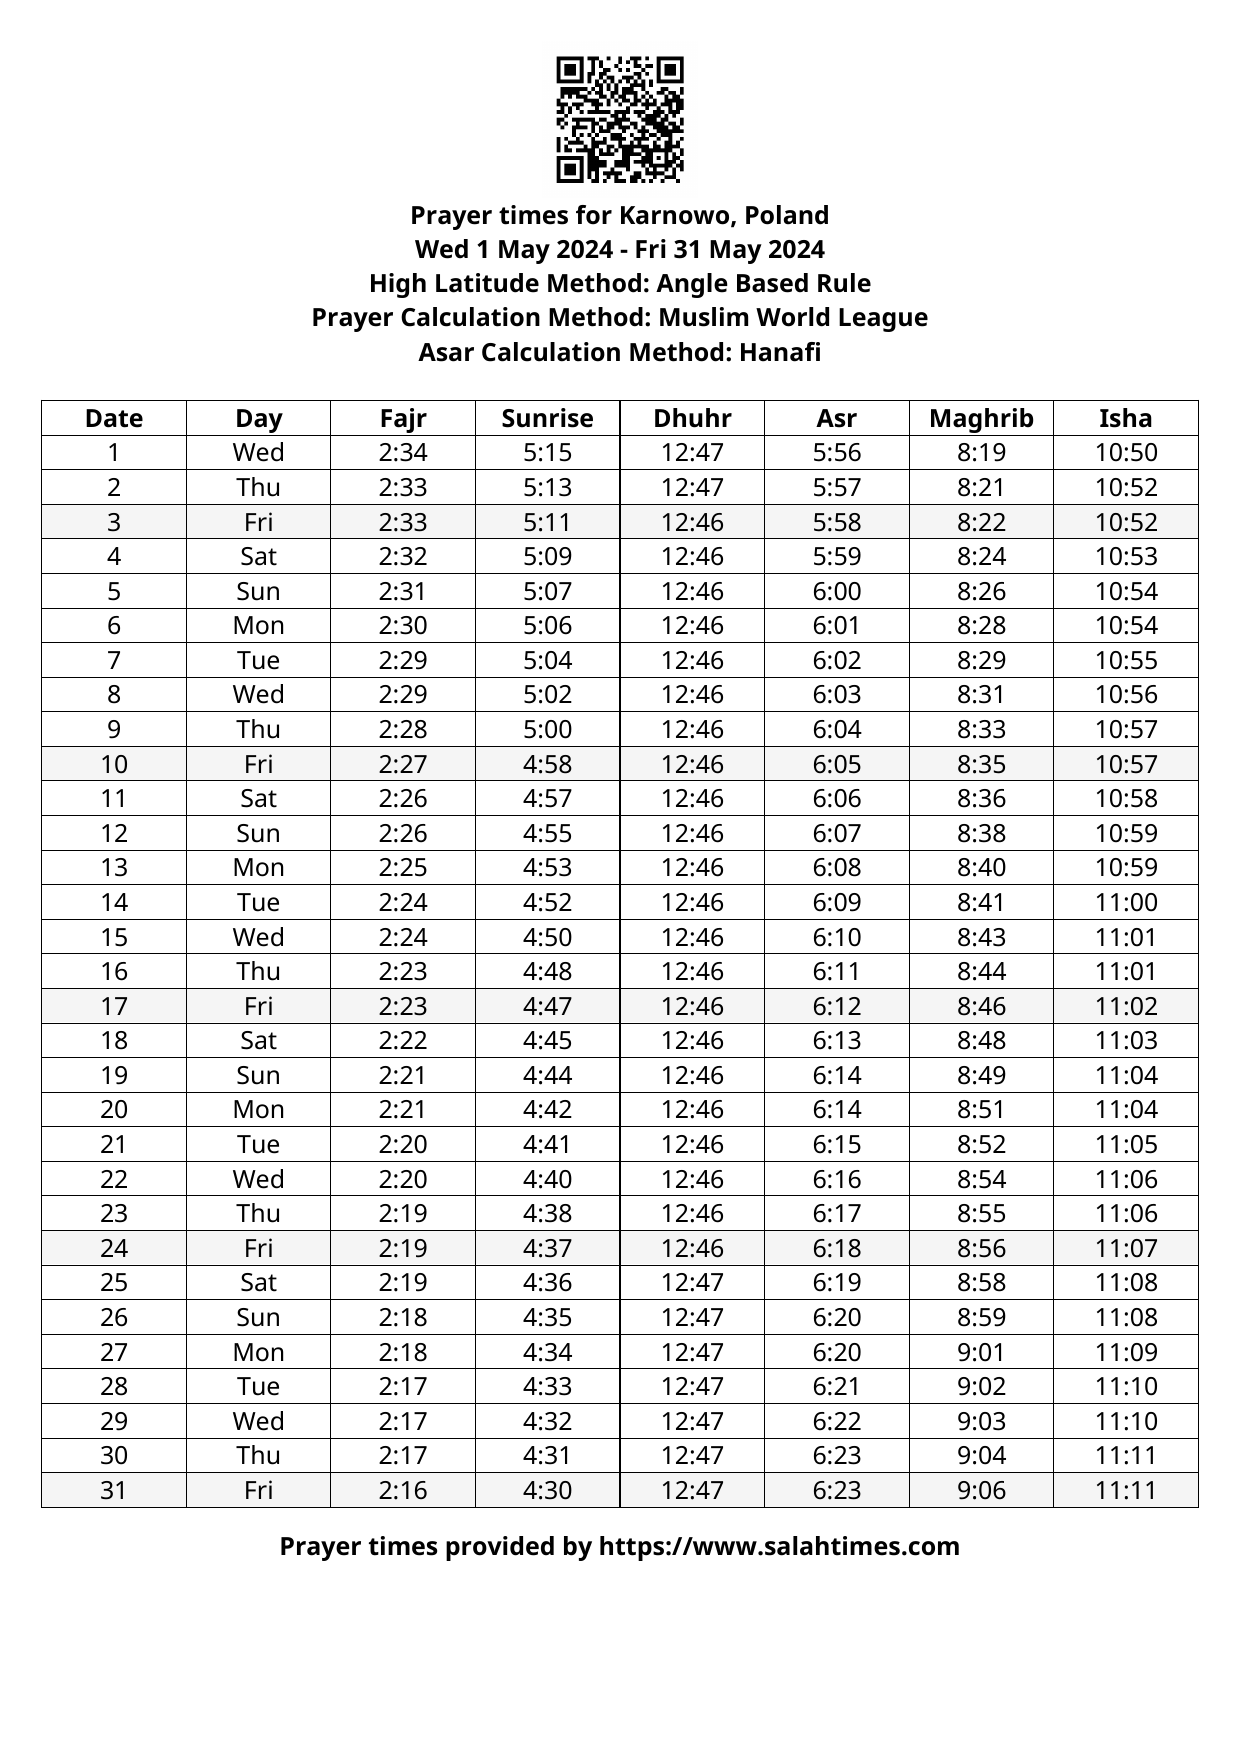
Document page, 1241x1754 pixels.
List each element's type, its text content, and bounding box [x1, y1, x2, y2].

table_cell 9:04 [910, 1439, 1053, 1472]
table_cell 11 [42, 781, 186, 815]
table_cell 5:04 [476, 643, 619, 677]
table_cell 4:34 [476, 1335, 619, 1368]
table_cell 10:55 [1054, 643, 1198, 677]
table_cell 8:43 [910, 920, 1053, 953]
table_cell 2:19 [331, 1231, 475, 1264]
table_cell 11:11 [1054, 1473, 1198, 1507]
table_cell 10:59 [1054, 851, 1198, 884]
table_cell 4:41 [476, 1127, 619, 1161]
table_cell 2:28 [331, 712, 475, 746]
table_cell 2:21 [331, 1058, 475, 1092]
table_cell 10 [42, 747, 186, 780]
table_cell 21 [42, 1127, 186, 1161]
table_cell 2:25 [331, 851, 475, 884]
table_cell 12:47 [621, 1439, 764, 1472]
table_cell 5:15 [476, 436, 619, 469]
table_cell 12:46 [621, 816, 764, 849]
table_cell 4:33 [476, 1369, 619, 1403]
table_cell 17 [42, 989, 186, 1022]
table_cell 11:00 [1054, 885, 1198, 919]
table_cell 8:51 [910, 1093, 1053, 1126]
table_cell 5:13 [476, 470, 619, 504]
table_cell Thu [187, 712, 330, 746]
table_cell 2:24 [331, 920, 475, 953]
table_cell 11:03 [1054, 1024, 1198, 1057]
table_cell 2:29 [331, 678, 475, 711]
table_cell 9:01 [910, 1335, 1053, 1368]
table_cell 6:14 [765, 1093, 909, 1126]
table_cell 11:06 [1054, 1196, 1198, 1230]
table_cell 8:58 [910, 1266, 1053, 1299]
table_cell Mon [187, 1093, 330, 1126]
table_cell 4:57 [476, 781, 619, 815]
table_cell 12:46 [621, 954, 764, 988]
table_cell 9:03 [910, 1404, 1053, 1437]
table_cell 12:46 [621, 574, 764, 607]
table_cell Mon [187, 851, 330, 884]
table_cell 25 [42, 1266, 186, 1299]
table_cell 6:01 [765, 609, 909, 642]
table_cell 10:52 [1054, 470, 1198, 504]
table_cell Tue [187, 1127, 330, 1161]
table_cell Thu [187, 954, 330, 988]
table_cell 10:58 [1054, 781, 1198, 815]
table_cell 6:19 [765, 1266, 909, 1299]
table_cell 20 [42, 1093, 186, 1126]
table_cell 4:32 [476, 1404, 619, 1437]
table_cell 2:18 [331, 1300, 475, 1334]
table_cell Tue [187, 885, 330, 919]
table_header Maghrib [910, 401, 1053, 434]
table_cell 4:37 [476, 1231, 619, 1264]
table_cell 8:48 [910, 1024, 1053, 1057]
table_cell 8:24 [910, 539, 1053, 573]
table_cell 8:38 [910, 816, 1053, 849]
table_cell 2:23 [331, 989, 475, 1022]
table_cell 6:10 [765, 920, 909, 953]
table_cell 8:41 [910, 885, 1053, 919]
table_cell 2:31 [331, 574, 475, 607]
table_cell 5:58 [765, 505, 909, 538]
table_cell 19 [42, 1058, 186, 1092]
table_cell Sat [187, 539, 330, 573]
table_cell 6 [42, 609, 186, 642]
table_cell 11:11 [1054, 1439, 1198, 1472]
table_cell 12:46 [621, 781, 764, 815]
table_cell 8:35 [910, 747, 1053, 780]
table_cell 6:03 [765, 678, 909, 711]
table_cell Fri [187, 747, 330, 780]
table_cell 10:54 [1054, 609, 1198, 642]
table_cell 2:32 [331, 539, 475, 573]
table_cell 2:17 [331, 1369, 475, 1403]
table_cell Fri [187, 505, 330, 538]
table_cell 12:47 [621, 1335, 764, 1368]
table_cell Sat [187, 1266, 330, 1299]
table_cell 6:23 [765, 1473, 909, 1507]
table_cell 6:02 [765, 643, 909, 677]
table_cell Thu [187, 470, 330, 504]
table_cell Wed [187, 920, 330, 953]
table_cell 6:13 [765, 1024, 909, 1057]
table_cell 8:52 [910, 1127, 1053, 1161]
table_cell 8:19 [910, 436, 1053, 469]
table_cell 6:18 [765, 1231, 909, 1264]
table_cell 6:23 [765, 1439, 909, 1472]
table_cell 5:07 [476, 574, 619, 607]
table_cell 11:06 [1054, 1162, 1198, 1195]
table_cell 12:47 [621, 1300, 764, 1334]
text Prayer times for Karnowo, Poland [42, 198, 1198, 232]
table_cell 8:21 [910, 470, 1053, 504]
text Asar Calculation Method: Hanafi [42, 334, 1198, 368]
table_cell 12:46 [621, 505, 764, 538]
table_header Sunrise [476, 401, 619, 434]
table_cell 2:17 [331, 1404, 475, 1437]
table_cell 11:10 [1054, 1369, 1198, 1403]
table_cell 12:46 [621, 1231, 764, 1264]
table_cell 15 [42, 920, 186, 953]
table_cell 12:46 [621, 1196, 764, 1230]
table_cell Sat [187, 1024, 330, 1057]
table_cell 11:08 [1054, 1300, 1198, 1334]
table_cell 10:54 [1054, 574, 1198, 607]
table_cell 8 [42, 678, 186, 711]
table_cell 28 [42, 1369, 186, 1403]
table_cell 2:19 [331, 1266, 475, 1299]
table_cell 8:55 [910, 1196, 1053, 1230]
table_cell 8:22 [910, 505, 1053, 538]
table_cell 6:00 [765, 574, 909, 607]
table_cell 4:30 [476, 1473, 619, 1507]
table_cell 12:46 [621, 1058, 764, 1092]
table_cell 9:02 [910, 1369, 1053, 1403]
table_cell 3 [42, 505, 186, 538]
table_cell 12:46 [621, 712, 764, 746]
table_cell 6:04 [765, 712, 909, 746]
text High Latitude Method: Angle Based Rule [42, 266, 1198, 300]
table_cell 2:33 [331, 505, 475, 538]
table_cell 8:49 [910, 1058, 1053, 1092]
table_cell 12:46 [621, 885, 764, 919]
table_cell 6:17 [765, 1196, 909, 1230]
table_cell 16 [42, 954, 186, 988]
table_cell 5:06 [476, 609, 619, 642]
table_cell Tue [187, 1369, 330, 1403]
table_cell Mon [187, 609, 330, 642]
table_cell 12:46 [621, 609, 764, 642]
table_header Date [42, 401, 186, 434]
table_header Dhuhr [621, 401, 764, 434]
table_cell Wed [187, 436, 330, 469]
table_cell 2:16 [331, 1473, 475, 1507]
table_cell 6:07 [765, 816, 909, 849]
table_cell 12:46 [621, 678, 764, 711]
table_cell 12:47 [621, 436, 764, 469]
table_cell Wed [187, 678, 330, 711]
table_cell 24 [42, 1231, 186, 1264]
table_cell 5:56 [765, 436, 909, 469]
table_cell 2:26 [331, 816, 475, 849]
table_cell 2:33 [331, 470, 475, 504]
table_cell 6:14 [765, 1058, 909, 1092]
table_cell 13 [42, 851, 186, 884]
table_cell Thu [187, 1439, 330, 1472]
table_cell 2:23 [331, 954, 475, 988]
table_cell 10:57 [1054, 712, 1198, 746]
table_cell Tue [187, 643, 330, 677]
table_cell Fri [187, 989, 330, 1022]
table_cell 10:53 [1054, 539, 1198, 573]
table_cell 8:33 [910, 712, 1053, 746]
picture [542, 41, 699, 198]
table_cell 10:52 [1054, 505, 1198, 538]
table_cell 12:46 [621, 1093, 764, 1126]
table_cell 8:56 [910, 1231, 1053, 1264]
table_cell Fri [187, 1231, 330, 1264]
table_cell 8:44 [910, 954, 1053, 988]
table_cell 2:24 [331, 885, 475, 919]
text Prayer times provided by https://www.salahtimes.com [42, 1528, 1198, 1563]
table_cell 2:21 [331, 1093, 475, 1126]
table_cell 12 [42, 816, 186, 849]
table_cell 2:34 [331, 436, 475, 469]
table_cell 8:40 [910, 851, 1053, 884]
table_cell 4:35 [476, 1300, 619, 1334]
table_cell 6:06 [765, 781, 909, 815]
table_header Day [187, 401, 330, 434]
table_cell 5:00 [476, 712, 619, 746]
table_cell Wed [187, 1162, 330, 1195]
table_cell 31 [42, 1473, 186, 1507]
text Wed 1 May 2024 - Fri 31 May 2024 [42, 232, 1198, 266]
table_cell 2:17 [331, 1439, 475, 1472]
table_cell Sun [187, 1300, 330, 1334]
table_cell 8:29 [910, 643, 1053, 677]
table_cell Sun [187, 816, 330, 849]
table_cell 12:47 [621, 1473, 764, 1507]
table_cell 12:46 [621, 539, 764, 573]
table_cell 11:04 [1054, 1093, 1198, 1126]
table_cell 10:59 [1054, 816, 1198, 849]
table_cell 12:46 [621, 1024, 764, 1057]
table_cell 2:27 [331, 747, 475, 780]
table_cell 12:46 [621, 747, 764, 780]
table_cell 12:46 [621, 643, 764, 677]
table_cell 11:09 [1054, 1335, 1198, 1368]
table_cell 4:45 [476, 1024, 619, 1057]
table_cell 10:56 [1054, 678, 1198, 711]
table_cell 2 [42, 470, 186, 504]
table_cell 23 [42, 1196, 186, 1230]
table_cell Fri [187, 1473, 330, 1507]
table_cell 11:01 [1054, 954, 1198, 988]
table_cell 6:12 [765, 989, 909, 1022]
table_cell 4:31 [476, 1439, 619, 1472]
table_cell 11:02 [1054, 989, 1198, 1022]
table_cell 8:36 [910, 781, 1053, 815]
table_cell 6:09 [765, 885, 909, 919]
table_cell Sun [187, 1058, 330, 1092]
table_header Asr [765, 401, 909, 434]
table_cell 4:48 [476, 954, 619, 988]
table_cell 4:44 [476, 1058, 619, 1092]
table_cell Mon [187, 1335, 330, 1368]
table_cell 11:07 [1054, 1231, 1198, 1264]
table_cell 4:38 [476, 1196, 619, 1230]
table_cell 26 [42, 1300, 186, 1334]
table_cell 6:05 [765, 747, 909, 780]
table_cell 27 [42, 1335, 186, 1368]
table_cell 12:46 [621, 1127, 764, 1161]
table_cell Sat [187, 781, 330, 815]
table_cell 4:36 [476, 1266, 619, 1299]
table_cell 5:59 [765, 539, 909, 573]
table_cell 6:22 [765, 1404, 909, 1437]
table_cell 12:47 [621, 470, 764, 504]
table_cell 6:08 [765, 851, 909, 884]
table_header Fajr [331, 401, 475, 434]
table_cell 8:31 [910, 678, 1053, 711]
table_cell Wed [187, 1404, 330, 1437]
table_cell 8:59 [910, 1300, 1053, 1334]
table_cell 2:29 [331, 643, 475, 677]
table_cell 4:47 [476, 989, 619, 1022]
table_cell 2:20 [331, 1162, 475, 1195]
table_cell 6:20 [765, 1335, 909, 1368]
table_cell 4:55 [476, 816, 619, 849]
table_cell 6:16 [765, 1162, 909, 1195]
table_cell 4:52 [476, 885, 619, 919]
table_cell 12:47 [621, 1369, 764, 1403]
table_cell Sun [187, 574, 330, 607]
table_cell 11:01 [1054, 920, 1198, 953]
table_header Isha [1054, 401, 1198, 434]
table_cell 6:11 [765, 954, 909, 988]
table_cell 5:11 [476, 505, 619, 538]
table_cell 18 [42, 1024, 186, 1057]
table_cell 22 [42, 1162, 186, 1195]
table_cell 10:57 [1054, 747, 1198, 780]
table_cell 4:53 [476, 851, 619, 884]
table_cell 8:54 [910, 1162, 1053, 1195]
table_cell 29 [42, 1404, 186, 1437]
table_cell 2:19 [331, 1196, 475, 1230]
table_cell 14 [42, 885, 186, 919]
table_cell 6:15 [765, 1127, 909, 1161]
table_cell 12:47 [621, 1404, 764, 1437]
table_cell 4:50 [476, 920, 619, 953]
table_cell 4:42 [476, 1093, 619, 1126]
table_cell 8:28 [910, 609, 1053, 642]
text Prayer Calculation Method: Muslim World League [42, 300, 1198, 334]
table_cell 2:18 [331, 1335, 475, 1368]
table_cell 2:30 [331, 609, 475, 642]
table_cell 4:40 [476, 1162, 619, 1195]
table_cell 11:08 [1054, 1266, 1198, 1299]
table_cell 6:20 [765, 1300, 909, 1334]
table_cell 5:57 [765, 470, 909, 504]
table_cell 2:20 [331, 1127, 475, 1161]
table_cell 6:21 [765, 1369, 909, 1403]
table_cell 4 [42, 539, 186, 573]
table_cell 12:46 [621, 920, 764, 953]
table_cell 11:05 [1054, 1127, 1198, 1161]
table_cell 9:06 [910, 1473, 1053, 1507]
table_cell 11:04 [1054, 1058, 1198, 1092]
table_cell 30 [42, 1439, 186, 1472]
table_cell 4:58 [476, 747, 619, 780]
table_cell 5:02 [476, 678, 619, 711]
table_cell 9 [42, 712, 186, 746]
table_cell 5 [42, 574, 186, 607]
table_cell 12:47 [621, 1266, 764, 1299]
table_cell 12:46 [621, 1162, 764, 1195]
table_cell 11:10 [1054, 1404, 1198, 1437]
table_cell 7 [42, 643, 186, 677]
table_cell 10:50 [1054, 436, 1198, 469]
table_cell 12:46 [621, 989, 764, 1022]
table_cell 8:46 [910, 989, 1053, 1022]
table_cell 2:26 [331, 781, 475, 815]
table_cell 5:09 [476, 539, 619, 573]
table_cell 1 [42, 436, 186, 469]
table_cell 2:22 [331, 1024, 475, 1057]
table_cell 12:46 [621, 851, 764, 884]
table_cell Thu [187, 1196, 330, 1230]
table_cell 8:26 [910, 574, 1053, 607]
